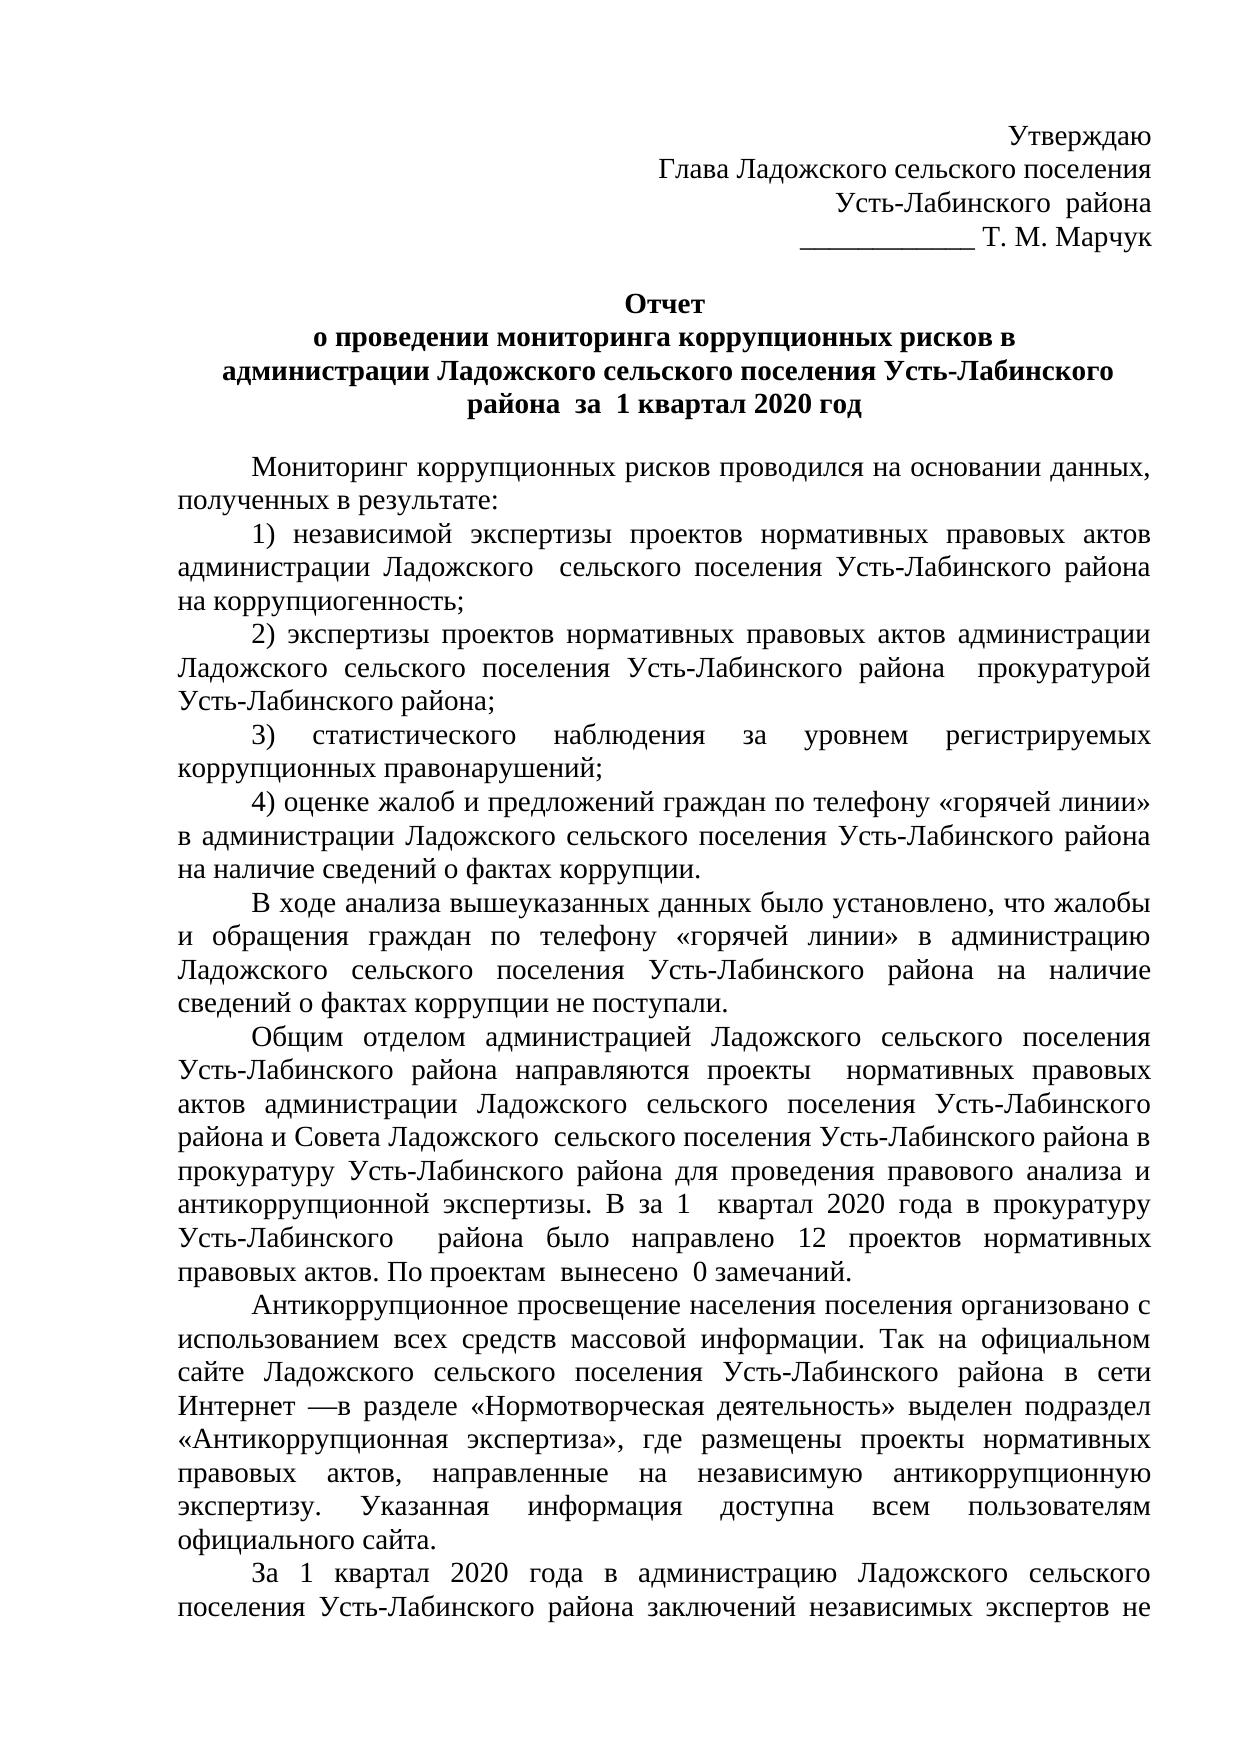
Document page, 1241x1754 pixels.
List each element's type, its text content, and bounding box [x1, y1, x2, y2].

subtitle ____________ Т. М. Марчук [177, 219, 1152, 252]
text 2) экспертизы проектов нормативных правовых актов администрации Ладожского сельского поселения Усть-Лабинского района прокуратурой Усть-Лабинского района; 3) статистического наблюдения за уровнем регистрируемых коррупционных правонарушений; [177, 616, 1152, 784]
text Общим отделом администрацией Ладожского сельского поселения Усть-Лабинского района направляются проекты нормативных правовых актов администрации Ладожского сельского поселения Усть-Лабинского района и Совета Ладожского сельского поселения Усть-Лабинского района в прокуратуру Усть-Лабинского района для проведения правового анализа и антикоррупционной экспертизы. В за 1 квартал 2020 года в прокуратуру Усть-Лабинского района было направлено 12 проектов нормативных правовых актов. По проектам вынесено 0 замечаний. [177, 1019, 1152, 1287]
text 4) оценке жалоб и предложений граждан по телефону «горячей линии» в администрации Ладожского сельского поселения Усть-Лабинского района на наличие сведений о фактах коррупции. В ходе анализа вышеуказанных данных было установлено, что жалобы и обращения граждан по телефону «горячей линии» в администрацию Ладожского сельского поселения Усть-Лабинского района на наличие сведений о фактах коррупции не поступали. [177, 784, 1152, 1019]
subtitle Усть-Лабинского района [177, 185, 1152, 219]
text Мониторинг коррупционных рисков проводился на основании данных, полученных в результате: 1) независимой экспертизы проектов нормативных правовых актов администрации Ладожского сельского поселения Усть-Лабинского района на коррупциогенность; [177, 449, 1152, 616]
text администрации Ладожского сельского поселения Усть-Лабинского района за 1 квартал 2020 год [177, 353, 1152, 420]
text о проведении мониторинга коррупционных рисков в [177, 319, 1152, 353]
text Отчет [177, 286, 1152, 319]
subtitle Утверждаю [177, 118, 1152, 152]
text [177, 1556, 1152, 1623]
text Антикоррупционное просвещение населения поселения организовано с использованием всех средств массовой информации. Так на официальном сайте Ладожского сельского поселения Усть-Лабинского района в сети Интернет —в разделе «Нормотворческая деятельность» выделен подраздел «Антикоррупционная экспертиза», где размещены проекты нормативных правовых актов, направленные на независимую антикоррупционную экспертизу. Указанная информация доступна всем пользователям официального сайта. [177, 1287, 1152, 1556]
subtitle Глава Ладожского сельского поселения [177, 152, 1152, 185]
